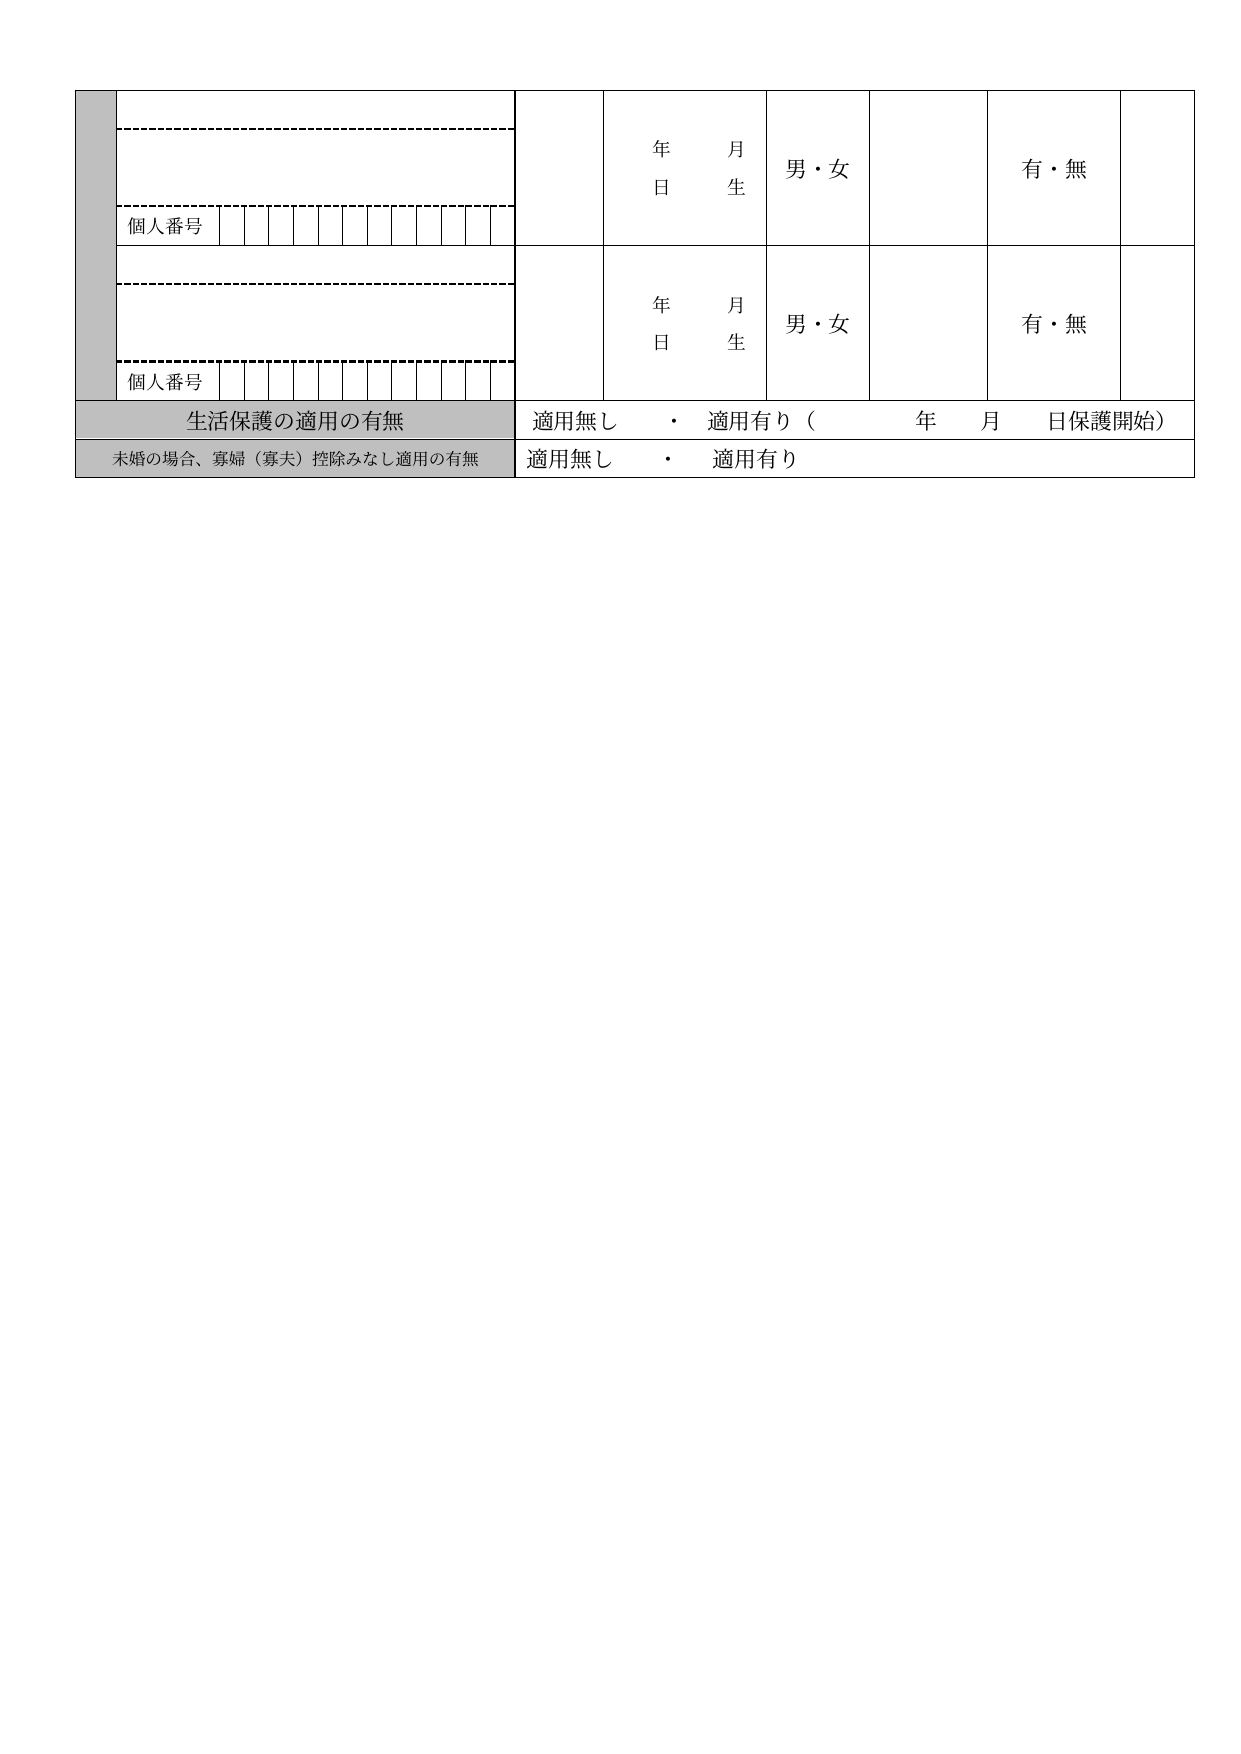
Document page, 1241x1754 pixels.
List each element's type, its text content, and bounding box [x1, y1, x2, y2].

table_cell [392, 205, 416, 245]
table_cell [117, 128, 514, 205]
table_cell [442, 205, 465, 245]
table_cell [220, 360, 244, 400]
table_cell [220, 205, 244, 245]
table_cell [417, 205, 441, 245]
table_cell [319, 360, 342, 400]
table_cell [368, 360, 391, 400]
table_cell 未婚の場合、寡婦（寡夫）控除みなし適用の有無 [76, 440, 514, 477]
table_cell 年 月 日 生 [604, 246, 766, 400]
table_cell [1121, 246, 1194, 400]
table_cell [294, 360, 318, 400]
table_cell 年 月 日 生 [604, 91, 766, 245]
table_cell [870, 91, 987, 245]
table_cell 男・女 [767, 91, 869, 245]
table_cell [343, 360, 367, 400]
table_cell [117, 246, 514, 283]
table_cell [245, 205, 268, 245]
table_cell 個人番号 [117, 205, 219, 245]
table_cell [1121, 91, 1194, 245]
table_cell [491, 205, 514, 245]
table_cell 有・無 [988, 91, 1120, 245]
table_cell [466, 205, 490, 245]
table_cell [442, 360, 465, 400]
table_cell [368, 205, 391, 245]
table_cell [269, 205, 293, 245]
table_cell [516, 91, 603, 245]
table_cell [117, 91, 514, 128]
table_cell 適用無し ・ 適用有り（ 年 月 日保護開始） [516, 401, 1194, 438]
table_cell [870, 246, 987, 400]
table_cell [245, 360, 268, 400]
table_cell 適用無し ・ 適用有り [516, 440, 1194, 477]
table_cell [516, 246, 603, 400]
table_cell [343, 205, 367, 245]
table_cell [294, 205, 318, 245]
table_cell [491, 360, 514, 400]
table_cell [392, 360, 416, 400]
table_cell 男・女 [767, 246, 869, 400]
table_cell [417, 360, 441, 400]
table_cell 個人番号 [117, 360, 219, 400]
table_cell [466, 360, 490, 400]
table_cell [117, 283, 514, 360]
table_cell 有・無 [988, 246, 1120, 400]
table_cell [319, 205, 342, 245]
table_cell 生活保護の適用の有無 [76, 401, 514, 438]
table_cell [269, 360, 293, 400]
